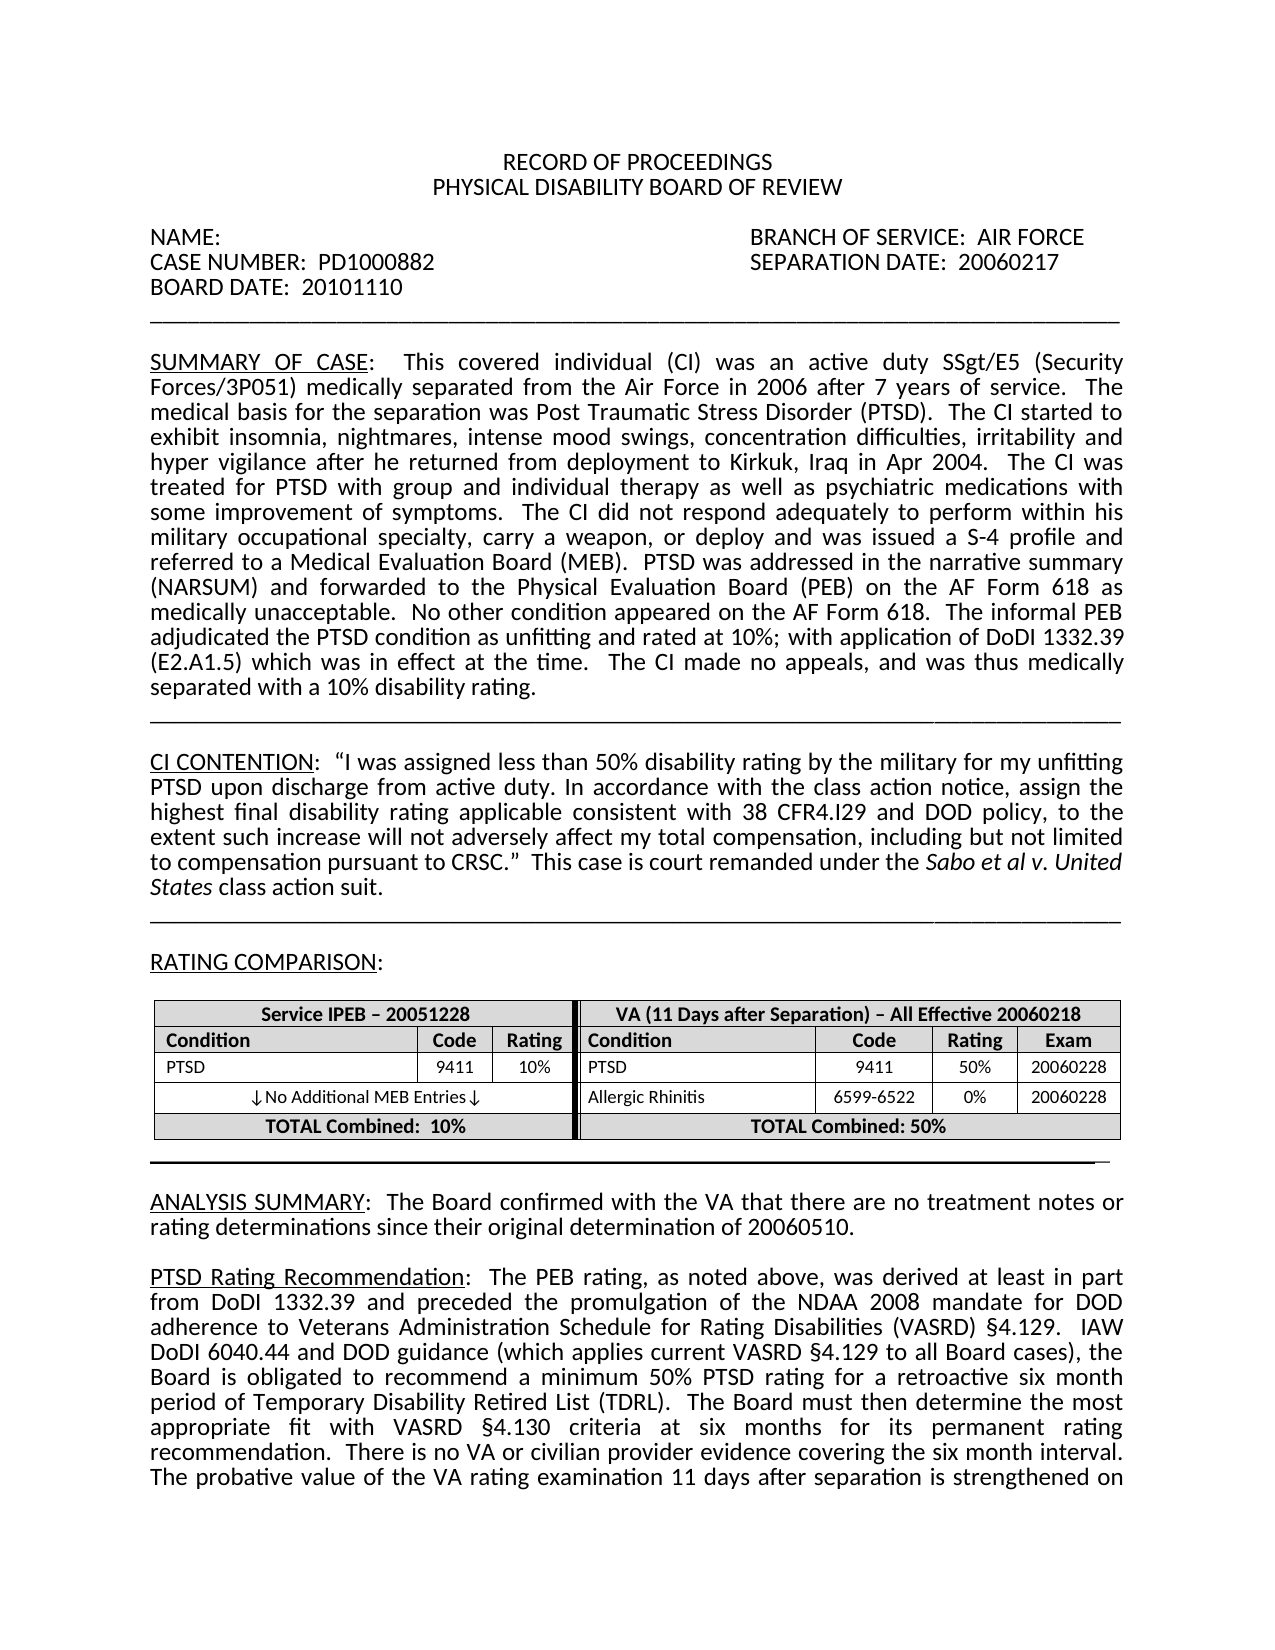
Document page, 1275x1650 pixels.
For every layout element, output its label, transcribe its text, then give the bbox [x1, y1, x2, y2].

text ______________________________________________________________________________ [150, 900, 1125, 925]
text ANALYSIS SUMMARY: The Board confirmed with the VA that there are no treatment notes or rating determinations since their original determination of 20060510. [150, 1190, 1125, 1240]
text CASE NUMBER: PD1000882 SEPARATION DATE: 20060217 [150, 250, 1219, 275]
table_cell 10% [493, 1053, 572, 1082]
table_cell Condition [581, 1027, 815, 1052]
table_cell Rating [493, 1027, 572, 1052]
text ______________________________________________________________________________ [150, 300, 1125, 325]
table_cell Code [418, 1027, 492, 1052]
text PHYSICAL DISABILITY BOARD OF REVIEW [150, 175, 1125, 200]
text SUMMARY OF CASE: This covered individual (CI) was an active duty SSgt/E5 (Security Forces/3P051) medically separated from the Air Force in 2006 after 7 years of service. The medical basis for the separation was Post Traumatic Stress Disorder (PTSD). The CI started to exhibit insomnia, nightmares, intense mood swings, concentration difficulties, irritability and hyper vigilance after he returned from deployment to Kirkuk, Iraq in Apr 2004. The CI was treated for PTSD with group and individual therapy as well as psychiatric medications with some improvement of symptoms. The CI did not respond adequately to perform within his military occupational specialty, carry a weapon, or deploy and was issued a S-4 profile and referred to a Medical Evaluation Board (MEB). PTSD was addressed in the narrative summary (NARSUM) and forwarded to the Physical Evaluation Board (PEB) on the AF Form 618 as medically unacceptable. No other condition appeared on the AF Form 618. The informal PEB adjudicated the PTSD condition as unfitting and rated at 10%; with application of DoDI 1332.39 (E2.A1.5) which was in effect at the time. The CI made no appeals, and was thus medically separated with a 10% disability rating. [150, 350, 1125, 700]
text RATING COMPARISON: [150, 950, 1125, 975]
text ________________________________________________________________ [150, 1140, 1125, 1165]
table_cell 20060228 [1018, 1083, 1120, 1113]
table_cell PTSD [581, 1053, 815, 1082]
table_cell 6599-6522 [816, 1083, 932, 1113]
text NAME: BRANCH OF SERVICE: Air Force [150, 225, 1256, 250]
table_cell TOTAL Combined: 10% [155, 1114, 572, 1139]
table_cell TOTAL Combined: 50% [581, 1114, 1120, 1139]
table_cell Code [816, 1027, 932, 1052]
table_cell ↓No Additional MEB Entries↓ [155, 1083, 572, 1113]
table_cell Rating [933, 1027, 1017, 1052]
text States class action suit. [150, 875, 1125, 900]
table_cell 0% [933, 1083, 1017, 1113]
table_cell PTSD [155, 1053, 417, 1082]
table_header VA (11 Days after Separation) – All Effective 20060218 [581, 1001, 1120, 1026]
table_header Service IPEB – 20051228 [155, 1001, 572, 1026]
text CI CONTENTION: “I was assigned less than 50% disability rating by the military for my unfitting PTSD upon discharge from active duty. In accordance with the class action notice, assign the highest final disability rating applicable consistent with 38 CFR4.I29 and DOD policy, to the extent such increase will not adversely affect my total compensation, including but not limited to compensation pursuant to CRSC.” This case is court remanded under the Sabo et al v. United [150, 750, 1125, 875]
table_cell 50% [933, 1053, 1017, 1082]
table_cell 9411 [418, 1053, 492, 1082]
text RECORD OF PROCEEDINGS [150, 150, 1125, 175]
table_cell Allergic Rhinitis [581, 1083, 815, 1113]
table_cell Condition [155, 1027, 417, 1052]
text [150, 1265, 1125, 1490]
table_cell Exam [1018, 1027, 1120, 1052]
text ______________________________________________________________________________ [150, 700, 1125, 725]
table_cell 20060228 [1018, 1053, 1120, 1082]
table_cell 9411 [816, 1053, 932, 1082]
text BOARD DATE: 20101110 [150, 275, 1125, 300]
